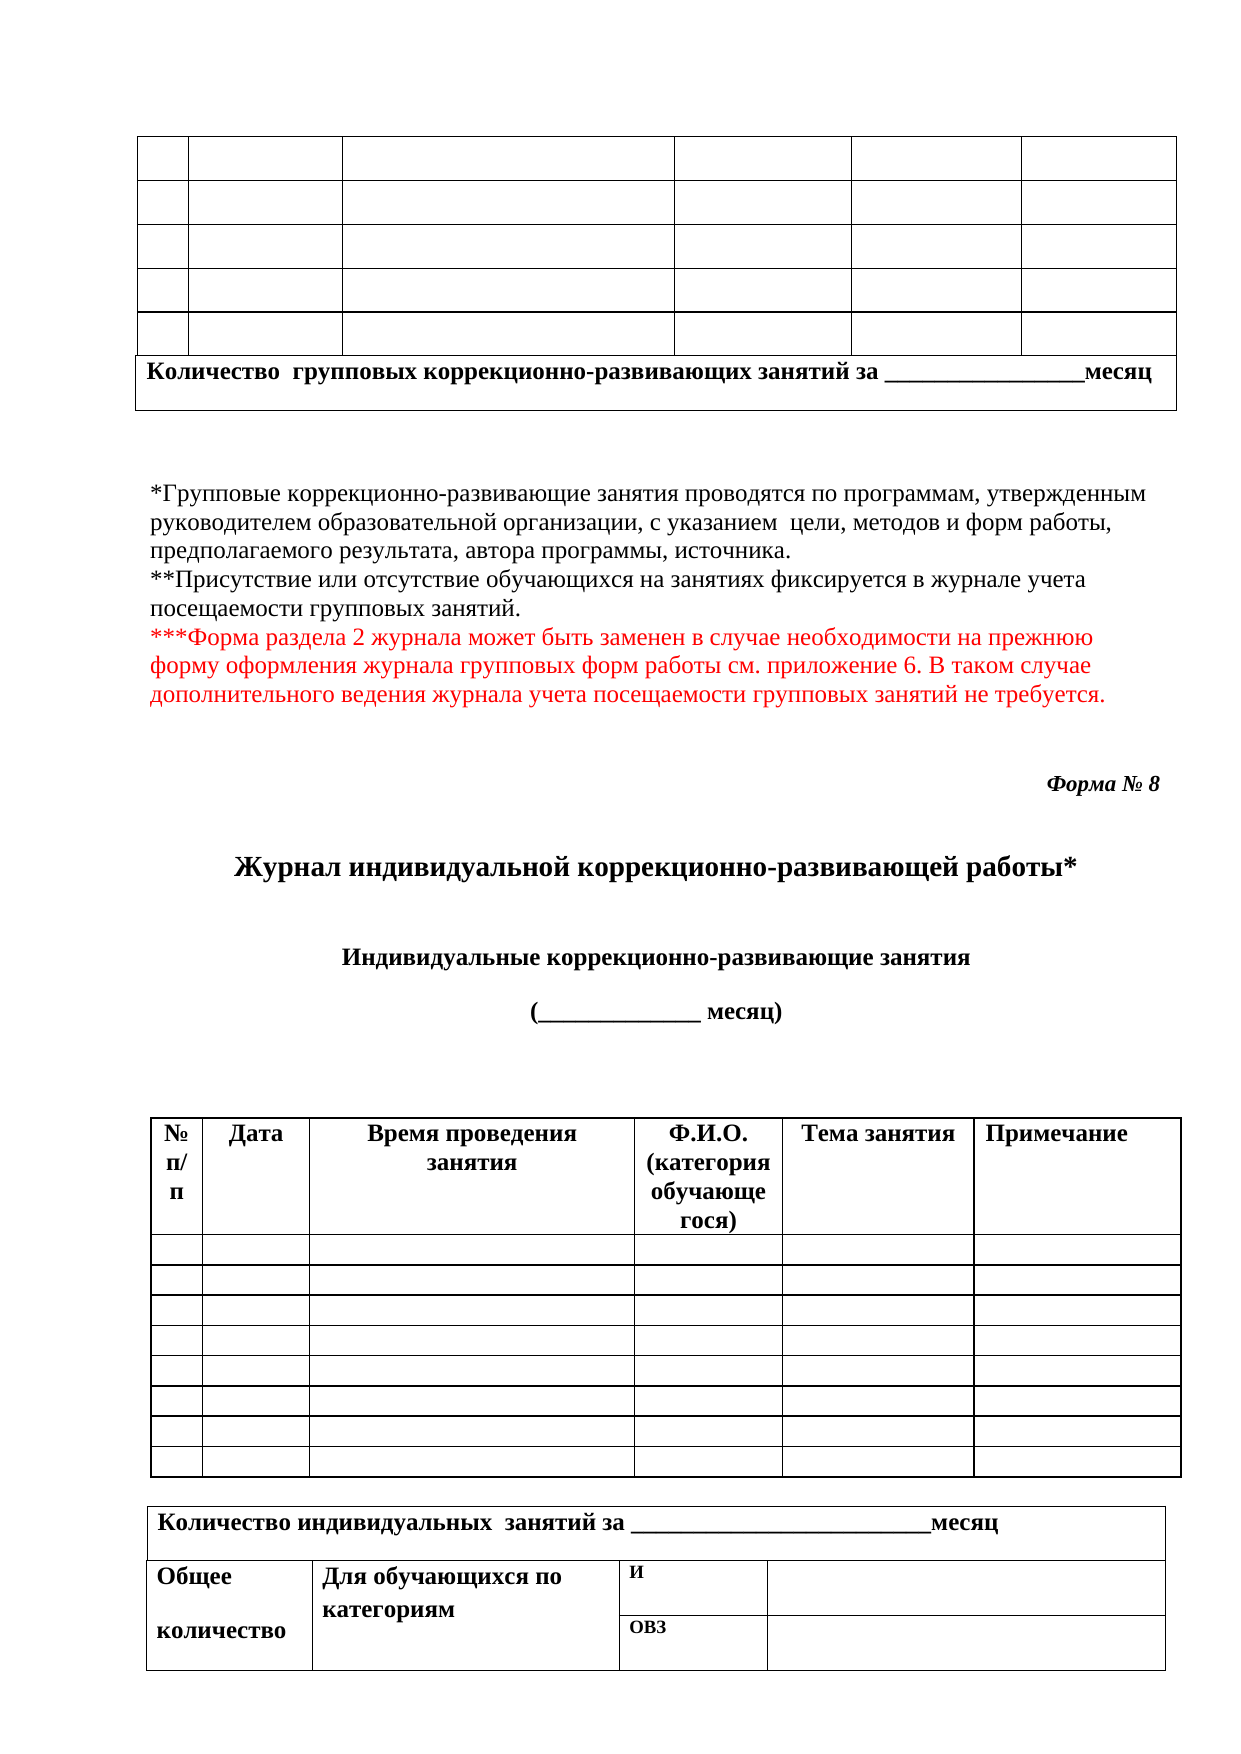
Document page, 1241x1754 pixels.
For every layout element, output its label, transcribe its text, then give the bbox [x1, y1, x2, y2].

table_cell [343, 313, 674, 355]
table_cell [152, 1356, 202, 1385]
table_cell [203, 1356, 309, 1385]
table_cell [635, 1417, 782, 1446]
table_cell И [620, 1561, 767, 1615]
table_cell [152, 1387, 202, 1415]
table_header Тема занятия [783, 1119, 973, 1233]
table_header Дата [203, 1119, 309, 1233]
table_header Ф.И.О. (категория обучающегося) [635, 1119, 782, 1233]
table_cell [1022, 181, 1176, 224]
table_cell [1022, 313, 1176, 355]
table_cell [975, 1235, 1180, 1264]
table_cell [1022, 225, 1176, 268]
table_cell [1022, 269, 1176, 311]
text *Групповые коррекционно-развивающие занятия проводятся по программам, утвержденным руководителем образовательной организации, с указанием цели, методов и форм работы, предполагаемого результата, автора программы, источника. [150, 478, 1162, 564]
table_cell [1022, 137, 1176, 180]
table_cell [783, 1266, 973, 1294]
table_cell [152, 1326, 202, 1355]
table_cell [975, 1417, 1180, 1446]
text Индивидуальные коррекционно-развивающие занятия [150, 942, 1162, 971]
table_cell [203, 1447, 309, 1476]
table_cell [138, 313, 188, 355]
table_cell [783, 1296, 973, 1324]
table_cell [152, 1417, 202, 1446]
table_cell [852, 137, 1021, 180]
table_cell [310, 1266, 634, 1294]
table_cell [310, 1235, 634, 1264]
table_cell [310, 1296, 634, 1324]
table_cell [138, 269, 188, 311]
table_cell [310, 1387, 634, 1415]
title Форма № 8 [150, 770, 1162, 797]
text ***Форма раздела 2 журнала может быть заменен в случае необходимости на прежнюю форму оформления журнала групповых форм работы см. приложение 6. В таком случае дополнительного ведения журнала учета посещаемости групповых занятий не требуется. [150, 622, 1162, 708]
table_header Количество индивидуальных занятий за ________________________месяц [148, 1507, 1165, 1560]
table_header Примечание [975, 1119, 1180, 1233]
table_cell [189, 225, 342, 268]
table_cell [152, 1235, 202, 1264]
table_header Время проведения занятия [310, 1119, 634, 1233]
text Журнал индивидуальной коррекционно-развивающей работы* [150, 849, 1162, 883]
table_cell [975, 1266, 1180, 1294]
table_cell [768, 1616, 1165, 1670]
table_cell [852, 269, 1021, 311]
table_cell [203, 1326, 309, 1355]
table_cell [343, 137, 674, 180]
table_cell [152, 1266, 202, 1294]
table_cell [203, 1296, 309, 1324]
table_cell [783, 1417, 973, 1446]
table_cell [852, 181, 1021, 224]
table_cell [635, 1235, 782, 1264]
table_cell [675, 181, 851, 224]
table_cell [975, 1296, 1180, 1324]
table_cell [310, 1356, 634, 1385]
table_cell [768, 1561, 1165, 1615]
table_cell [975, 1447, 1180, 1476]
table_cell [203, 1417, 309, 1446]
table_cell [635, 1266, 782, 1294]
table_cell [152, 1447, 202, 1476]
table_cell [203, 1266, 309, 1294]
table_cell [635, 1356, 782, 1385]
table_cell [189, 269, 342, 311]
table_cell [975, 1387, 1180, 1415]
table_cell [675, 225, 851, 268]
text (_____________ месяц) [150, 996, 1162, 1025]
table_cell [189, 181, 342, 224]
table_cell ОВЗ [620, 1616, 767, 1670]
table_cell Общее количество [147, 1561, 312, 1670]
table_cell Количество групповых коррекционно-развивающих занятий за ________________месяц [136, 356, 1176, 410]
table_cell [852, 313, 1021, 355]
table_cell [852, 225, 1021, 268]
table_cell [310, 1417, 634, 1446]
table_header № п/п [152, 1119, 202, 1233]
table_cell [138, 181, 188, 224]
table_cell [783, 1447, 973, 1476]
text **Присутствие или отсутствие обучающихся на занятиях фиксируется в журнале учета посещаемости групповых занятий. [150, 564, 1162, 622]
table_cell [138, 137, 188, 180]
table_cell [783, 1387, 973, 1415]
table_cell [783, 1235, 973, 1264]
table_cell [189, 313, 342, 355]
table_cell [310, 1326, 634, 1355]
table_cell [310, 1447, 634, 1476]
table_cell [675, 269, 851, 311]
table_cell [783, 1356, 973, 1385]
table_cell [635, 1387, 782, 1415]
table_cell [635, 1447, 782, 1476]
table_cell [343, 225, 674, 268]
table_cell [975, 1356, 1180, 1385]
table_cell [675, 137, 851, 180]
table_cell [189, 137, 342, 180]
table_cell [203, 1387, 309, 1415]
table_cell Для обучающихся по категориям [313, 1561, 619, 1670]
table_cell [783, 1326, 973, 1355]
table_cell [635, 1296, 782, 1324]
table_cell [675, 313, 851, 355]
table_cell [975, 1326, 1180, 1355]
table_cell [152, 1296, 202, 1324]
table_cell [635, 1326, 782, 1355]
table_cell [343, 269, 674, 311]
table_cell [138, 225, 188, 268]
table_cell [203, 1235, 309, 1264]
table_cell [343, 181, 674, 224]
